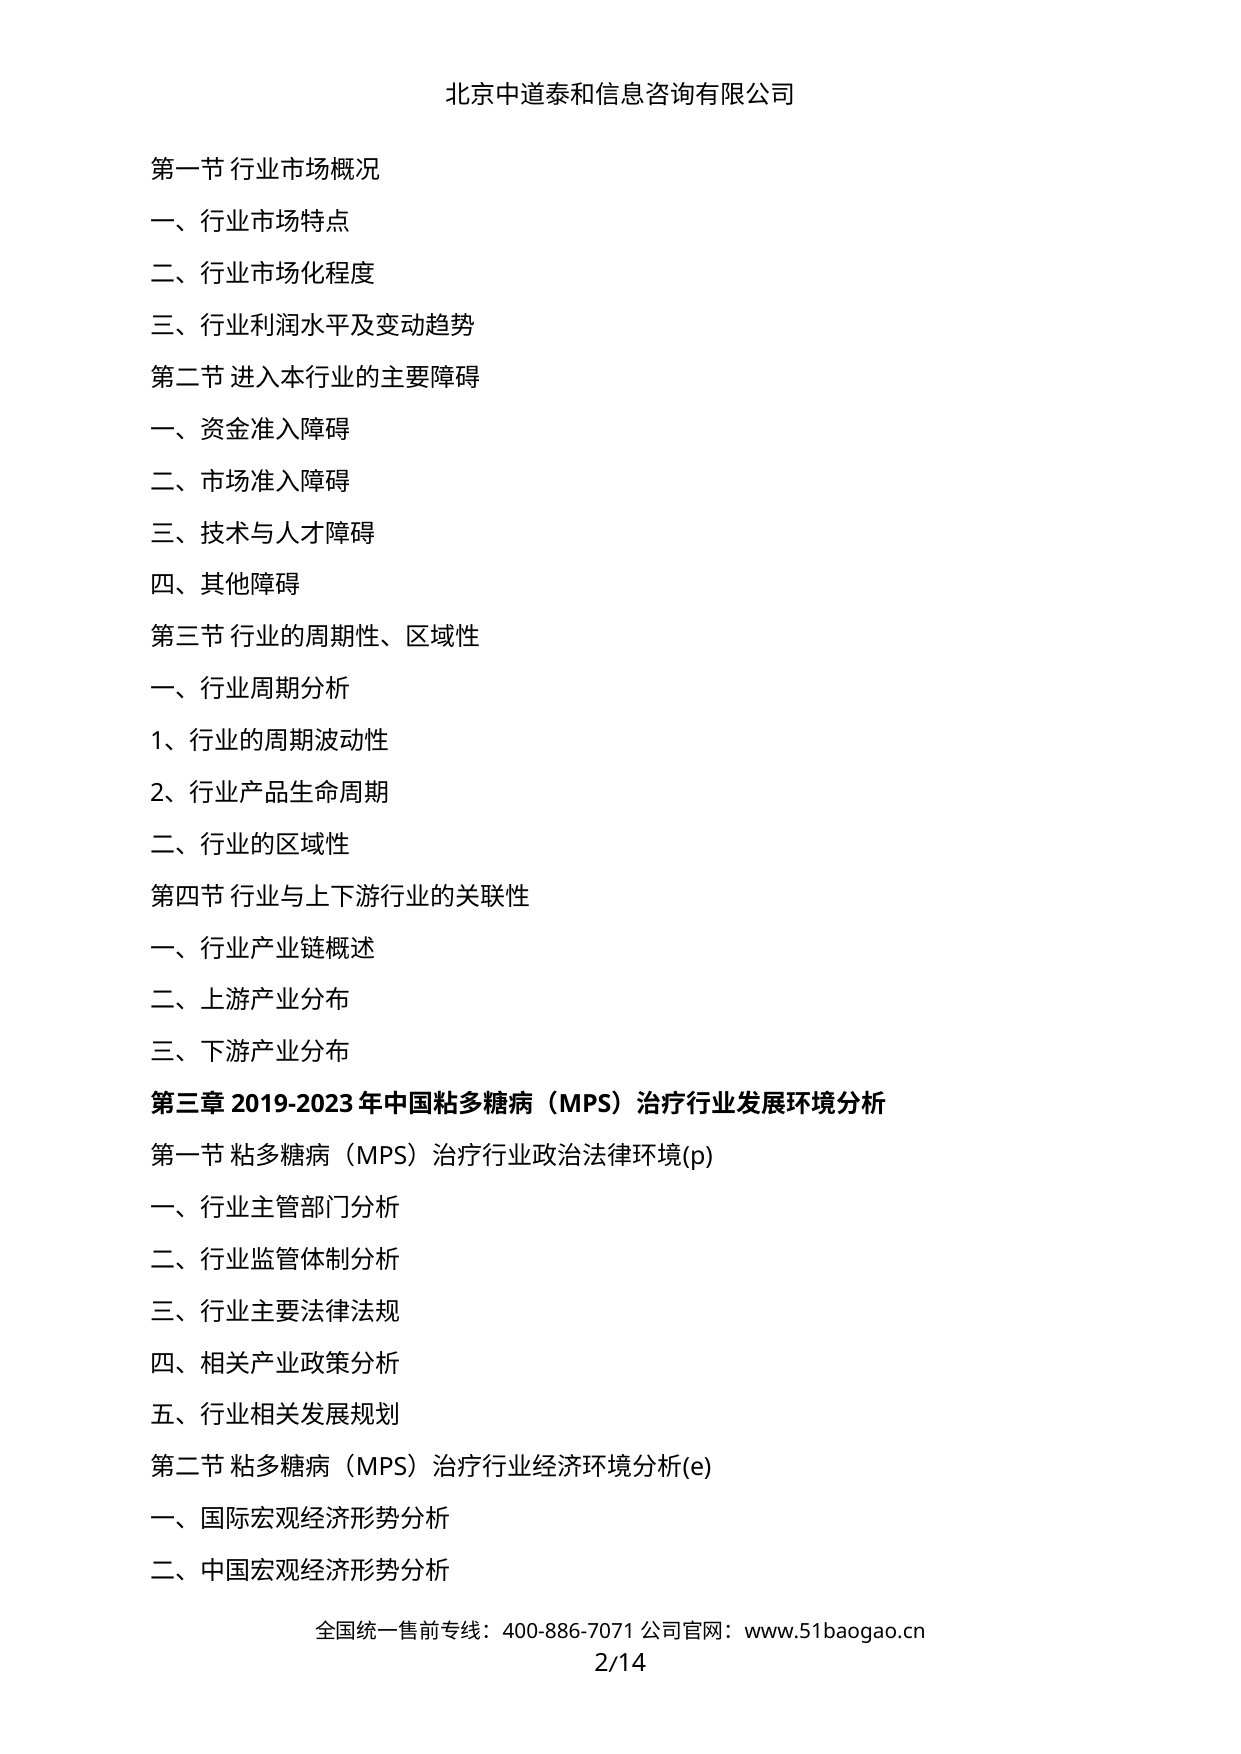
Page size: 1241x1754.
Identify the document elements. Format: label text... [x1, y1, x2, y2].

text 第一节 粘多糖病（MPS）治疗行业政治法律环境(p) [150, 1136, 1090, 1172]
text 三、技术与人才障碍 [150, 513, 1090, 549]
text 三、行业主要法律法规 [150, 1291, 1090, 1327]
text 三、行业利润水平及变动趋势 [150, 306, 1090, 342]
text 二、行业监管体制分析 [150, 1239, 1090, 1276]
text 第二节 粘多糖病（MPS）治疗行业经济环境分析(e) [150, 1447, 1090, 1483]
text 第一节 行业市场概况 [150, 150, 1090, 186]
text 二、中国宏观经济形势分析 [150, 1551, 1090, 1587]
text 一、行业产业链概述 [150, 928, 1090, 964]
text 一、国际宏观经济形势分析 [150, 1499, 1090, 1535]
text 第三章 2019-2023年中国粘多糖病（MPS）治疗行业发展环境分析 [150, 1084, 1090, 1120]
text 三、下游产业分布 [150, 1032, 1090, 1068]
text 二、行业的区域性 [150, 824, 1090, 861]
text 一、行业主管部门分析 [150, 1187, 1090, 1224]
text 四、相关产业政策分析 [150, 1343, 1090, 1379]
text 一、行业市场特点 [150, 202, 1090, 238]
text 四、其他障碍 [150, 565, 1090, 601]
text 二、市场准入障碍 [150, 461, 1090, 497]
text 二、行业市场化程度 [150, 254, 1090, 290]
text 1、行业的周期波动性 [150, 721, 1090, 757]
text 二、上游产业分布 [150, 980, 1090, 1016]
text 第四节 行业与上下游行业的关联性 [150, 876, 1090, 912]
text 五、行业相关发展规划 [150, 1395, 1090, 1431]
text 第三节 行业的周期性、区域性 [150, 617, 1090, 653]
text 2、行业产品生命周期 [150, 772, 1090, 809]
text 一、资金准入障碍 [150, 409, 1090, 446]
text 第二节 进入本行业的主要障碍 [150, 357, 1090, 394]
text 一、行业周期分析 [150, 669, 1090, 705]
